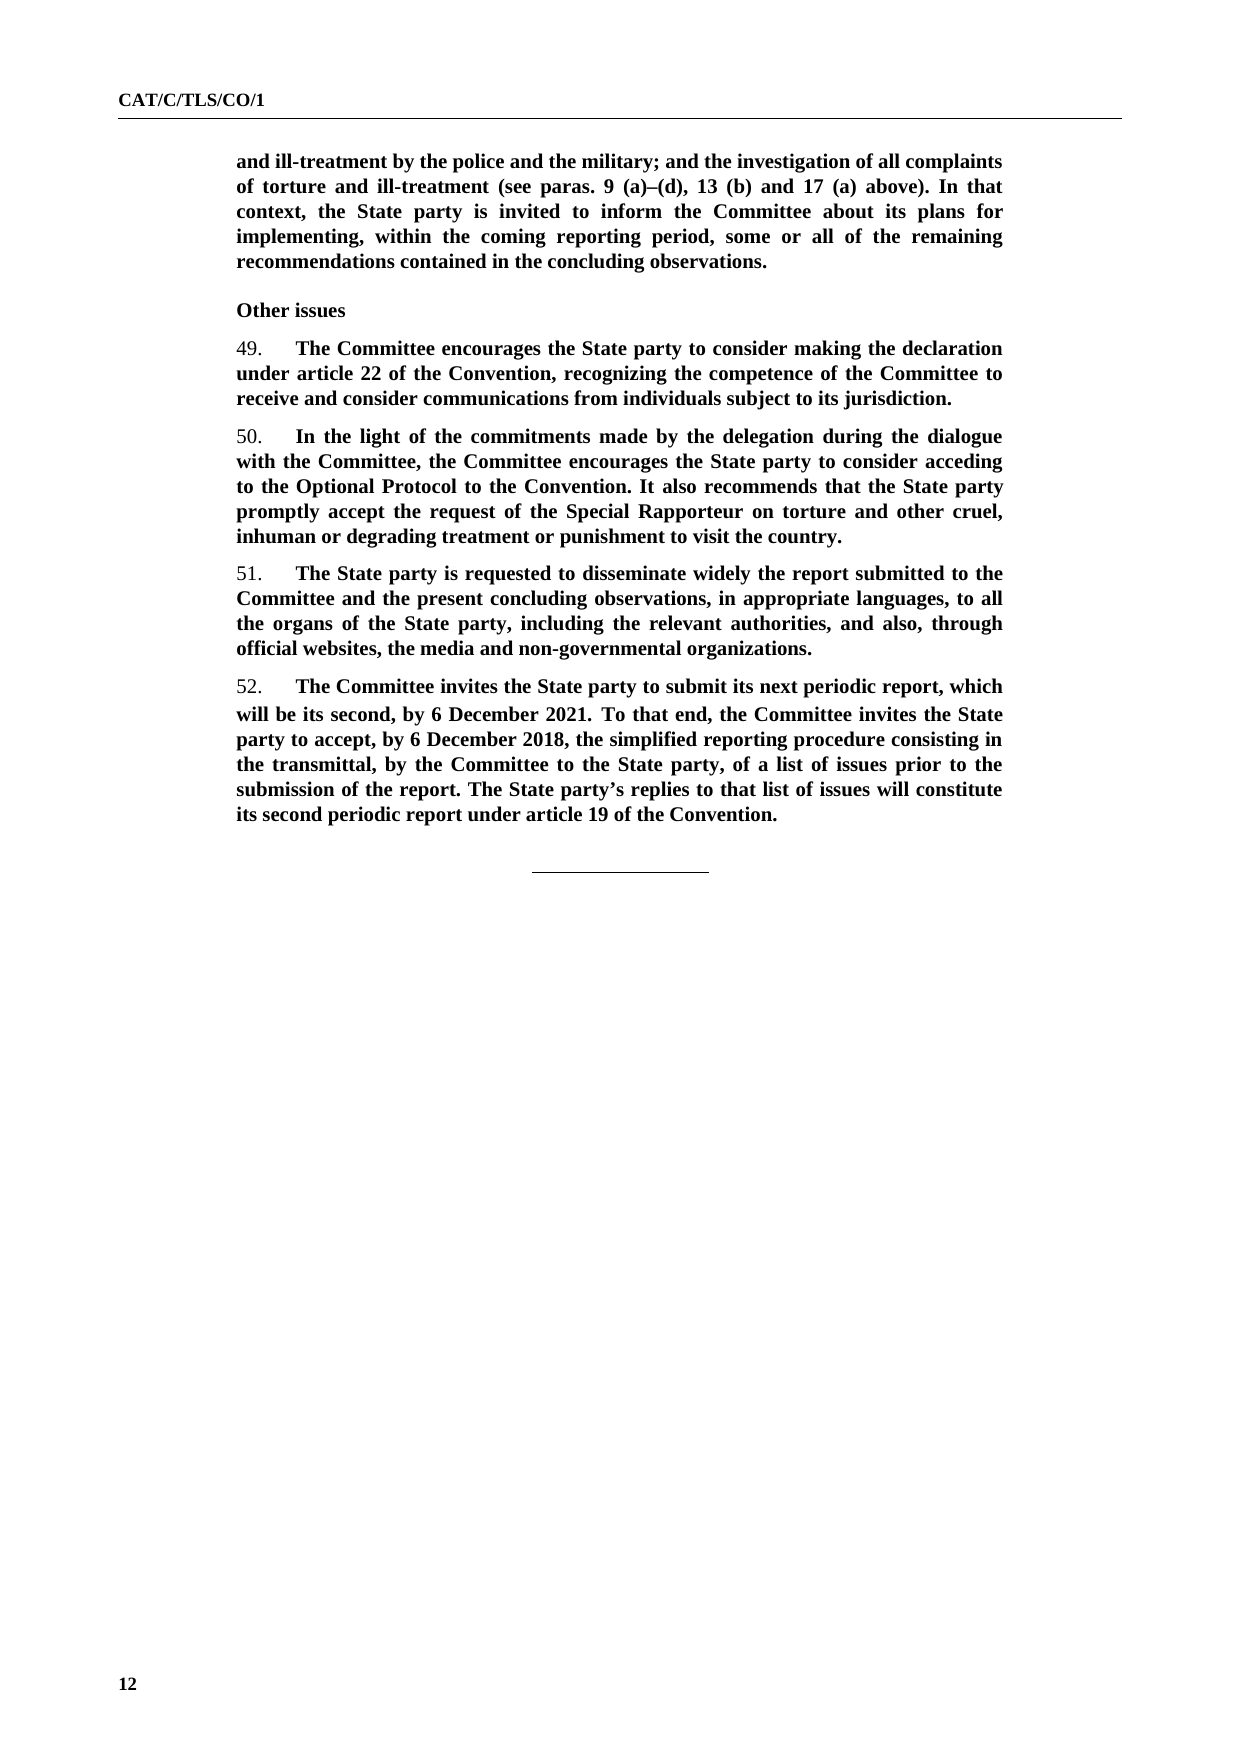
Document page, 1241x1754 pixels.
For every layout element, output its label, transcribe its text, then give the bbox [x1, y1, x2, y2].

text 50. In the light of the commitments made by the delegation during the dialogue with the Committee, the Committee encourages the State party to consider acceding to the Optional Protocol to the Convention. It also recommends that the State party promptly accept the request of the Special Rapporteur on torture and other cruel, inhuman or degrading treatment or punishment to visit the country. [236, 423, 1004, 548]
text 51. The State party is requested to disseminate widely the report submitted to the Committee and the present concluding observations, in appropriate languages, to all the organs of the State party, including the relevant authorities, and also, through official websites, the media and non-governmental organizations. [236, 560, 1004, 660]
text Other issues [118, 298, 1004, 323]
text 49. The Committee encourages the State party to consider making the declaration under article 22 of the Convention, recognizing the competence of the Committee to receive and consider communications from individuals subject to its jurisdiction. [236, 335, 1004, 410]
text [236, 148, 1004, 273]
text 52. The Committee invites the State party to submit its next periodic report, which will be its second, by 6 December 2021. To that end, the Committee invites the State party to accept, by 6 December 2018, the simplified reporting procedure consisting in the transmittal, by the Committee to the State party, of a list of issues prior to the submission of the report. The State party’s replies to that list of issues will constitute its second periodic report under article 19 of the Convention. [236, 673, 1004, 826]
